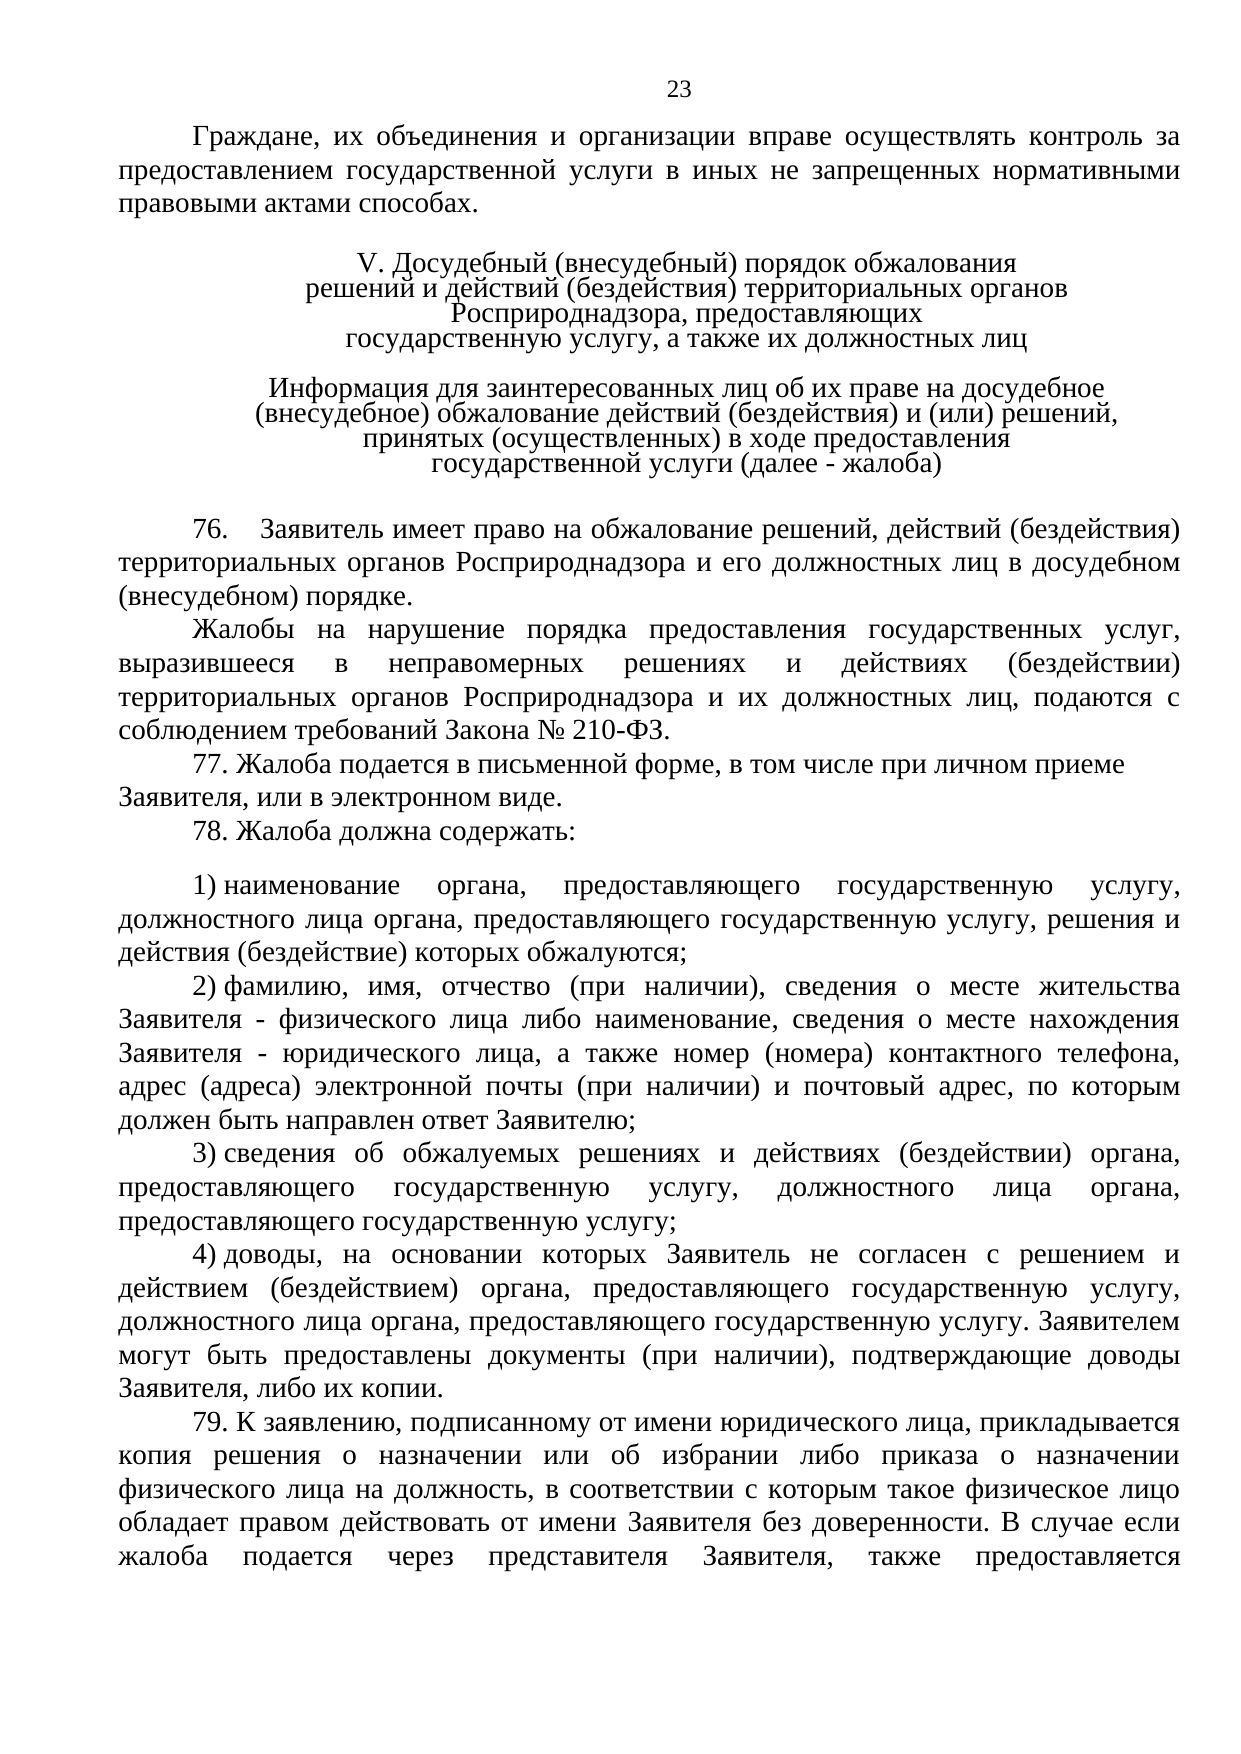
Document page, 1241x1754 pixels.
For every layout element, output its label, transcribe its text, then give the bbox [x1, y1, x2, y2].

text (внесудебное) обжалование действий (бездействия) и (или) решений, [259, 402, 735, 427]
text 2) фамилию, имя, отчество (при наличии), сведения о месте жительства Заявителя - физического лица либо наименование, сведения о месте нахождения Заявителя - юридического лица, а также номер (номера) контактного телефона, адрес (адреса) электронной почты (при наличии) и почтовый адрес, по которым должен быть направлен ответ Заявителю; [118, 968, 1181, 1136]
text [118, 1404, 1181, 1572]
text 76. Заявитель имеет право на обжалование решений, действий (бездействия) территориальных органов Росприроднадзора и его должностных лиц в досудебном (внесудебном) порядке. [118, 511, 1181, 612]
text принятых (осуществленных) в ходе предоставления [118, 427, 498, 452]
text 78. Жалоба должна содержать: [118, 813, 1181, 846]
text решений и действий (бездействия) территориальных органов [118, 277, 573, 302]
text государственной услуги (далее - жалоба) [744, 452, 1181, 477]
text (внесудебное) обжалование действий (бездействия) и (или) решений, [732, 402, 935, 427]
text 4) доводы, на основании которых Заявитель не согласен с решением и действием (бездействием) органа, предоставляющего государственную услугу, должностного лица органа, предоставляющего государственную услугу. Заявителем могут быть предоставлены документы (при наличии), подтверждающие доводы Заявителя, либо их копии. [118, 1236, 1181, 1404]
text Росприроднадзора, предоставляющих [118, 302, 1181, 327]
text государственную услугу, а также их должностных лиц [118, 327, 1181, 352]
text (внесудебное) обжалование действий (бездействия) и (или) решений, [932, 402, 1181, 427]
text решений и действий (бездействия) территориальных органов [570, 277, 1181, 302]
text Жалобы на нарушение порядка предоставления государственных услуг, выразившееся в неправомерных решениях и действиях (бездействии) территориальных органов Росприроднадзора и их должностных лиц, подаются с соблюдением требований Закона № 210-ФЗ. [118, 612, 1181, 746]
text Информация для заинтересованных лиц об их праве на досудебное [118, 377, 312, 402]
text принятых (осуществленных) в ходе предоставления [495, 427, 1181, 452]
text 77. Жалоба подается в письменной форме, в том числе при личном приеме Заявителя, или в электронном виде. [118, 746, 1181, 813]
text Граждане, их объединения и организации вправе осуществлять контроль за предоставлением государственной услуги в иных не запрещенных нормативными правовыми актами способах. [118, 118, 1181, 219]
text V. Досудебный (внесудебный) порядок обжалования [118, 252, 561, 277]
text V. Досудебный (внесудебный) порядок обжалования [558, 252, 1181, 277]
text государственной услуги (далее - жалоба) [118, 452, 747, 477]
text 3) сведения об обжалуемых решениях и действиях (бездействии) органа, предоставляющего государственную услугу, должностного лица органа, предоставляющего государственную услугу; [118, 1136, 1181, 1236]
text 1) наименование органа, предоставляющего государственную услугу, должностного лица органа, предоставляющего государственную услугу, решения и действия (бездействие) которых обжалуются; [118, 867, 1181, 968]
text Информация для заинтересованных лиц об их праве на досудебное [315, 377, 1181, 402]
